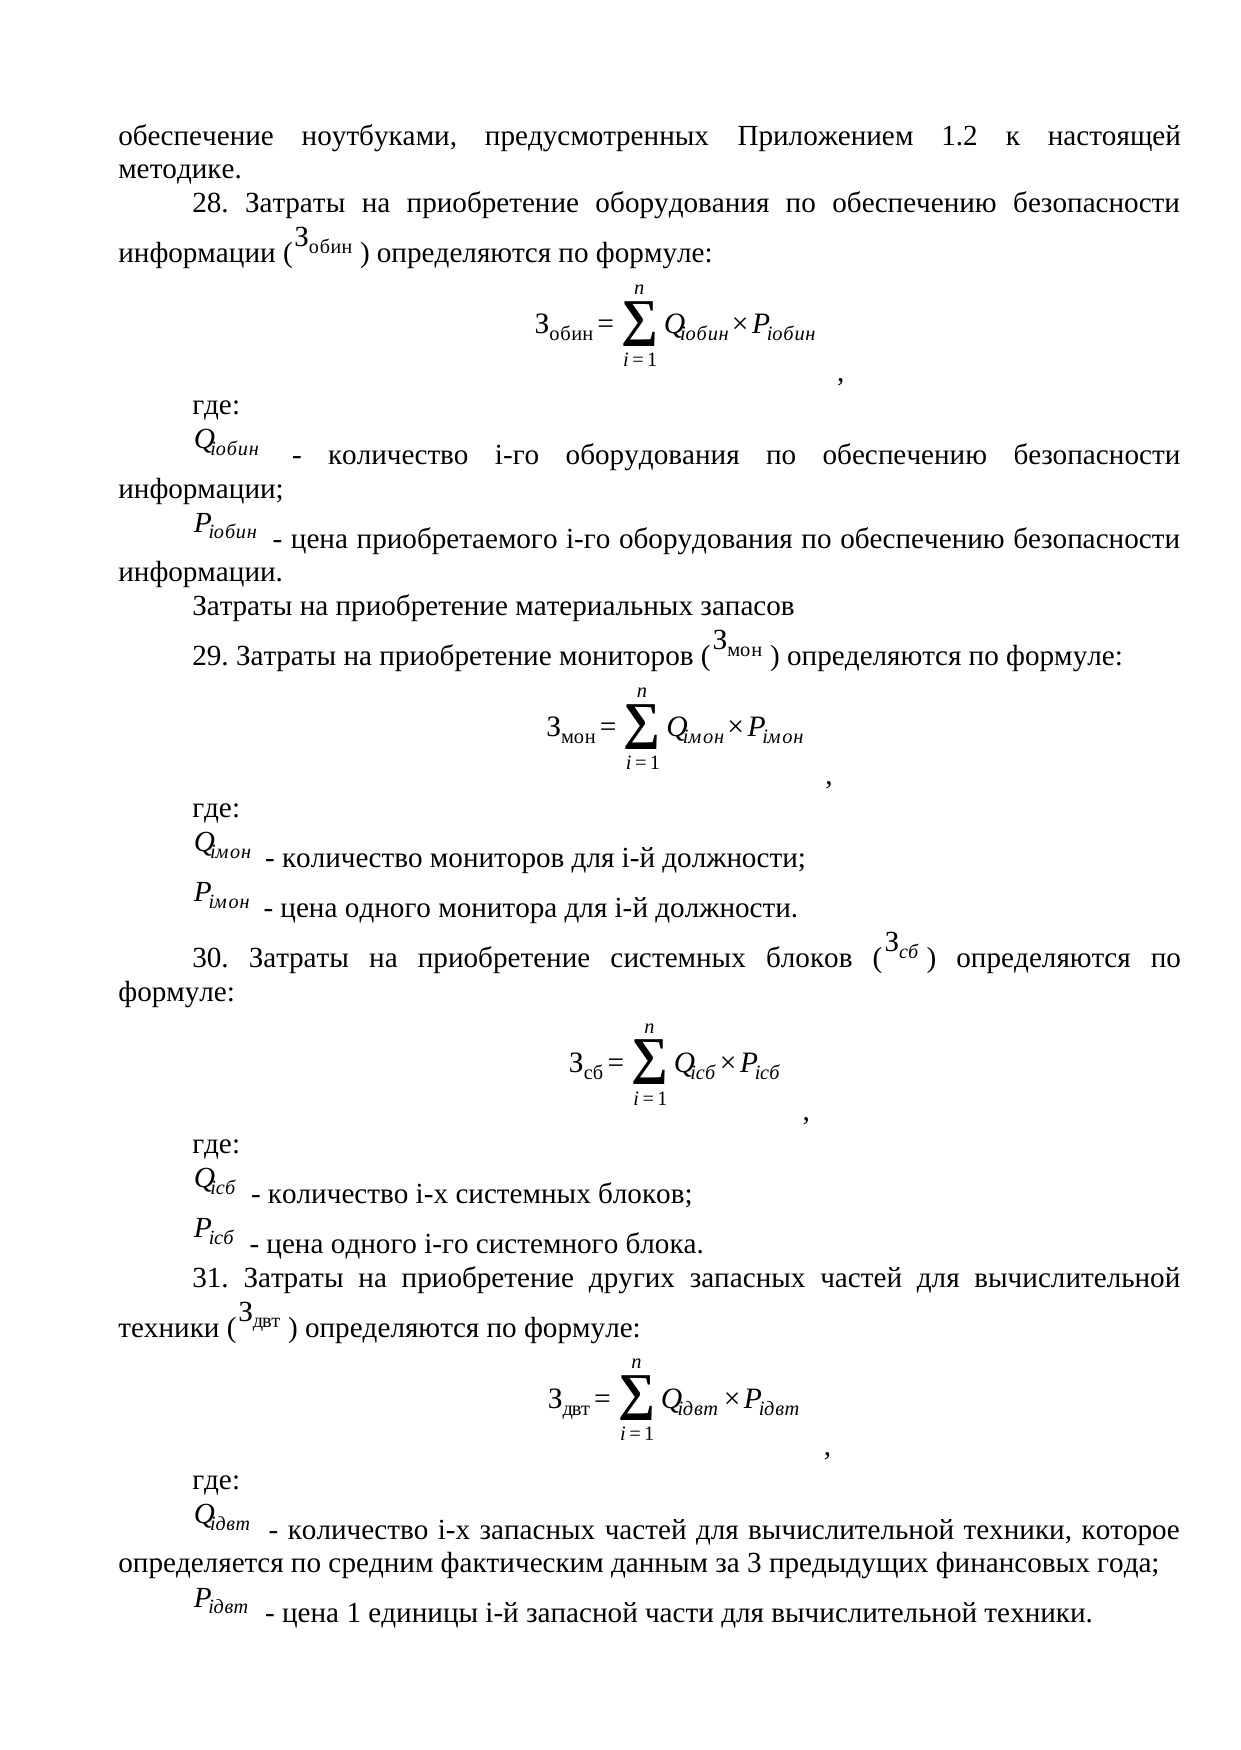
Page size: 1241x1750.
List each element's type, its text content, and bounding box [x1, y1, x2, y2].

text - цена одного i-го системного блока. [118, 1210, 1181, 1260]
text - количество i-х запасных частей для вычислительной техники, которое определяется по средним фактическим данным за 3 предыдущих финансовых года; [118, 1496, 1181, 1579]
text 31. Затраты на приобретение других запасных частей для вычислительной техники () определяются по формуле: [118, 1260, 1181, 1343]
text , [118, 269, 1181, 387]
subtitle Затраты на приобретение материальных запасов [118, 588, 1181, 622]
text - цена 1 единицы i-й запасной части для вычислительной техники. [118, 1579, 1181, 1629]
text где: [118, 387, 1181, 421]
text - цена приобретаемого i-гo оборудования по обеспечению безопасности информации. [118, 504, 1181, 588]
text , [118, 672, 1181, 790]
text где: [118, 1126, 1181, 1160]
text 29. Затраты на приобретение мониторов () определяются по формуле: [118, 622, 1181, 672]
text где: [118, 1462, 1181, 1496]
text - цена одного монитора для i-й должности. [118, 874, 1181, 924]
text 28. Затраты на приобретение оборудования по обеспечению безопасности информации () определяются по формуле: [118, 185, 1181, 269]
text , [118, 1007, 1181, 1126]
text - количество i-х системных блоков; [118, 1160, 1181, 1210]
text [118, 118, 1181, 185]
text - количество i-гo оборудования по обеспечению безопасности информации; [118, 421, 1181, 504]
text - количество мониторов для i-й должности; [118, 824, 1181, 874]
text , [118, 1343, 1181, 1462]
text 30. Затраты на приобретение системных блоков () определяются по формуле: [118, 924, 1181, 1007]
text где: [118, 790, 1181, 824]
